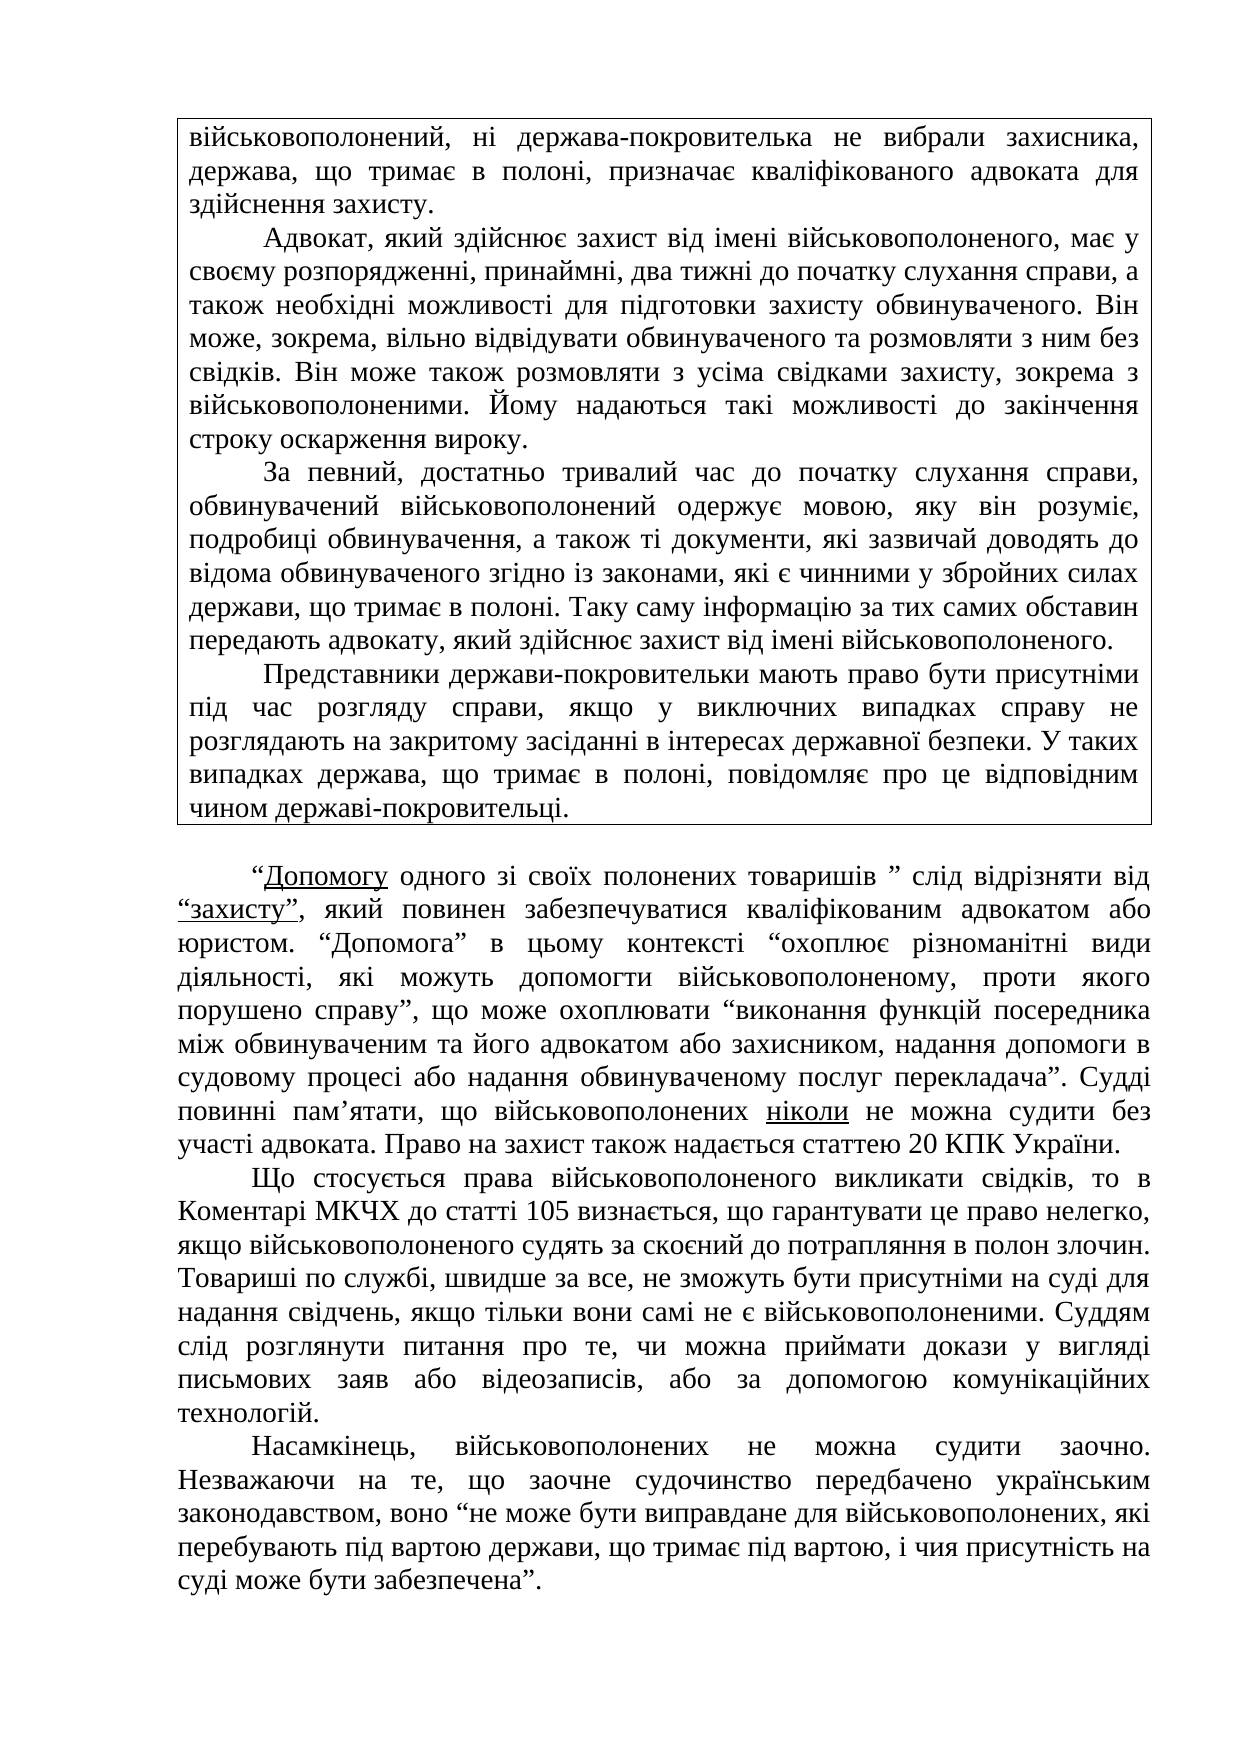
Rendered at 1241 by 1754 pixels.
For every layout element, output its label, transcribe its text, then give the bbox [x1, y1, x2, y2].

text “Допомогу одного зі своїх полонених товаришів ” слід відрізняти від “захисту”, який повинен забезпечуватися кваліфікованим адвокатом або юристом. “Допомога” в цьому контексті “охоплює різноманітні види діяльності, які можуть допомогти військовополоненому, проти якого порушено справу”, що може охоплювати “виконання функцій посередника між обвинуваченим та його адвокатом або захисником, надання допомоги в судовому процесі або надання обвинуваченому послуг перекладача”. Судді повинні пам’ятати, що військовополонених ніколи не можна судити без участі адвоката. Право на захист також надається статтею 20 КПК України. [177, 858, 1152, 1160]
text Що стосується права військовополоненого викликати свідків, то в Коментарі МКЧХ до статті 105 визнається, що гарантувати це право нелегко, якщо військовополоненого судять за скоєний до потрапляння в полон злочин. Товариші по службі, швидше за все, не зможуть бути присутніми на суді для надання свідчень, якщо тільки вони самі не є військовополоненими. Суддям слід розглянути питання про те, чи можна приймати докази у вигляді письмових заяв або відеозаписів, або за допомогою комунікаційних технологій. [177, 1160, 1152, 1428]
text Насамкінець, військовополонених не можна судити заочно. Незважаючи на те, що заочне судочинство передбачено українським законодавством, воно “не може бути виправдане для військовополонених, які перебувають під вартою держави, що тримає під вартою, і чия присутність на суді може бути забезпечена”. [177, 1428, 1152, 1596]
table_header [178, 119, 1151, 823]
